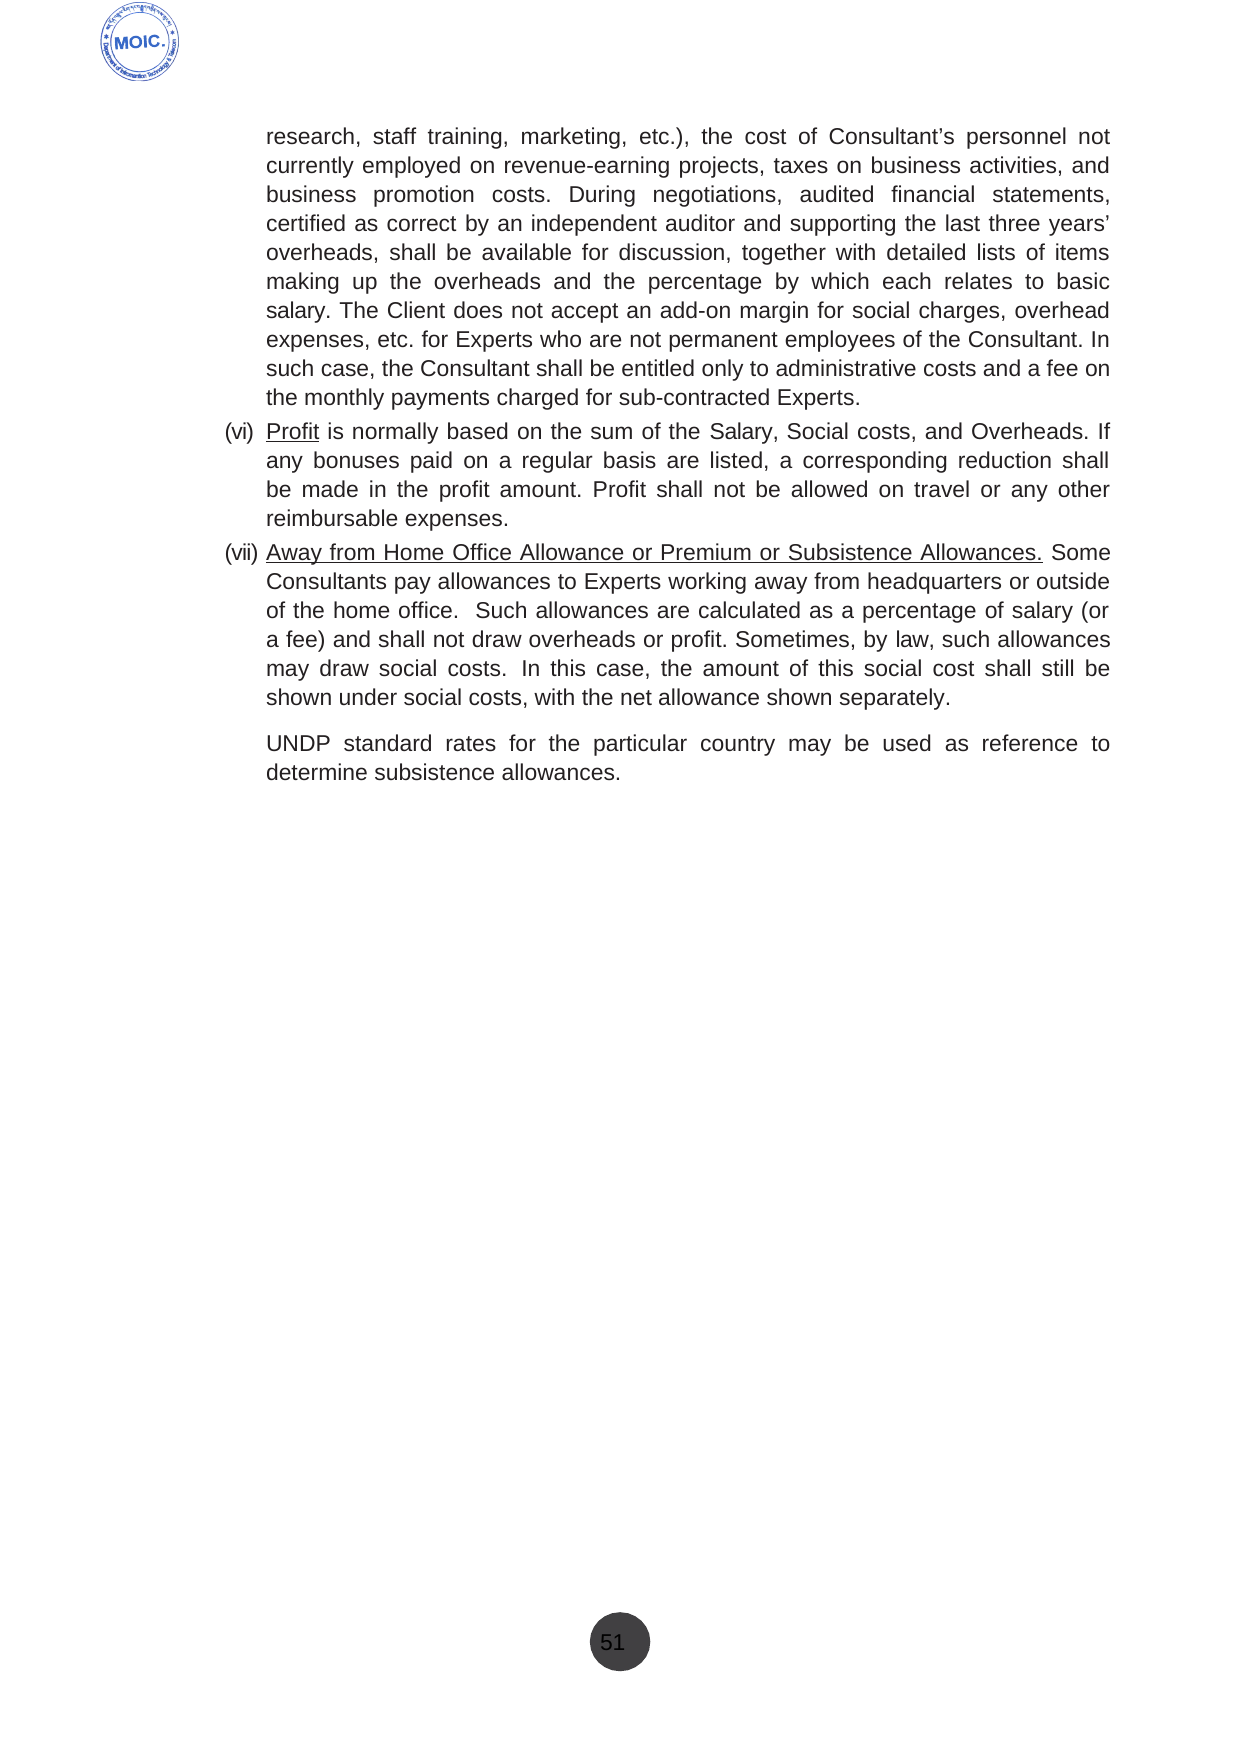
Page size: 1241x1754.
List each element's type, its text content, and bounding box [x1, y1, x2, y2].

list Away from Home Office Allowance or Premium or Subsistence Allowances. Some Consultants pay allowances to Experts working away from headquarters or outside of the home office. Such allowances are calculated as a percentage of salary (or a fee) and shall not draw overheads or profit. Sometimes, by law, such allowances may draw social costs. In this case, the amount of this social cost shall still be shown under social costs, with the net allowance shown separately. [224, 539, 1111, 710]
list Profit is normally based on the sum of the Salary, Social costs, and Overheads. If any bonuses paid on a regular basis are listed, a corresponding reduction shall be made in the profit amount. Profit shall not be allowed on travel or any other reimbursable expenses. [224, 418, 1111, 531]
picture [97, 0, 183, 85]
text UNDP standard rates for the particular country may be used as reference to determine subsistence allowances. [266, 730, 1110, 786]
text research, staff training, marketing, etc.), the cost of Consultant’s personnel not currently employed on revenue-earning projects, taxes on business activities, and business promotion costs. During negotiations, audited financial statements, certified as correct by an independent auditor and supporting the last three years’ overheads, shall be available for discussion, together with detailed lists of items making up the overheads and the percentage by which each relates to basic salary. The Client does not accept an add-on margin for social charges, overhead expenses, etc. for Experts who are not permanent employees of the Consultant. In such case, the Consultant shall be entitled only to administrative costs and a fee on the monthly payments charged for sub-contracted Experts. [266, 123, 1111, 410]
